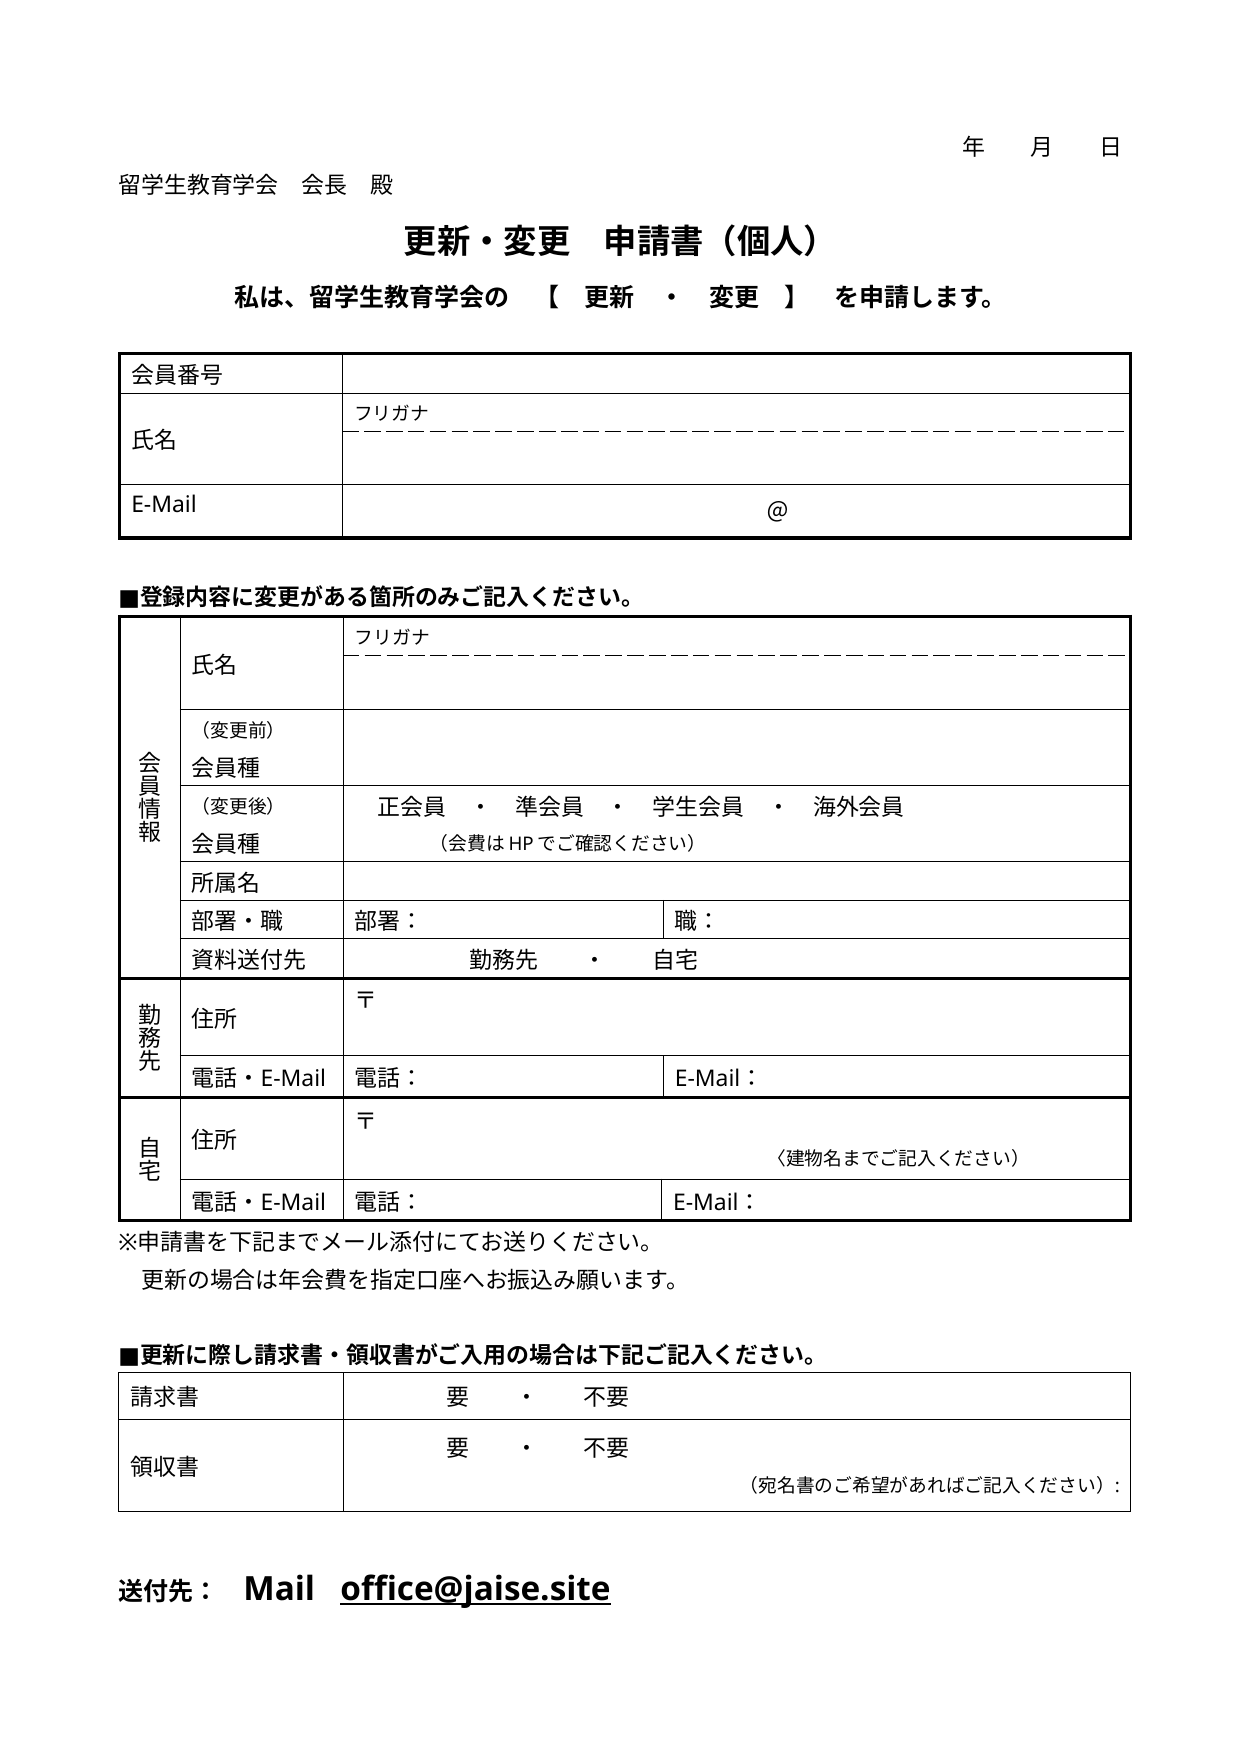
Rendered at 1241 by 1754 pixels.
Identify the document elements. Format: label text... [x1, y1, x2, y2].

table_cell 要 ・ 不要 （宛名書のご希望があればご記入ください）: [344, 1420, 1130, 1511]
table_cell 住所 [181, 1099, 343, 1178]
text 送付先： Mail office@jaise.site [118, 1549, 1122, 1624]
text 更新・変更 申請書（個人） [118, 202, 1122, 277]
table_cell 職： [664, 901, 1129, 938]
text 年 月 日 [118, 127, 1122, 164]
table_header [343, 355, 1129, 393]
table_header 会員情報 [121, 618, 180, 977]
table_cell E-Mail： [664, 1056, 1129, 1096]
table_cell （変更前） 会員種 [181, 710, 343, 785]
table_cell 〒 〈建物名までご記入ください） [344, 1099, 1129, 1178]
table_header 要 ・ 不要 [344, 1373, 1130, 1418]
table_cell [344, 862, 1129, 900]
table_cell （変更後） 会員種 [181, 786, 343, 861]
table_cell 自宅 [121, 1099, 180, 1219]
table_cell 電話： [344, 1180, 661, 1219]
text ■登録内容に変更がある箇所のみご記入ください。 [118, 577, 1122, 614]
table_cell 住所 [181, 980, 343, 1055]
table_cell 電話・E-Mail [181, 1056, 343, 1096]
table_cell 勤務先 [121, 980, 180, 1096]
table_cell 部署・職 [181, 901, 343, 938]
table_cell 〒 [344, 980, 1129, 1055]
table_cell 氏名 [121, 394, 342, 484]
table_cell E-Mail [121, 485, 342, 536]
text 私は、留学生教育学会の 【 更新 ・ 変更 】 を申請します。 [118, 277, 1122, 314]
table_cell [344, 710, 1129, 785]
table_cell [344, 655, 1129, 709]
text 更新の場合は年会費を指定口座へお振込み願います。 [118, 1260, 1122, 1297]
text ■更新に際し請求書・領収書がご入用の場合は下記ご記入ください。 [118, 1335, 1122, 1372]
table_header 会員番号 [121, 355, 342, 393]
table_cell ＠ [343, 485, 1129, 536]
table_cell [343, 431, 1129, 484]
table_cell 電話・E-Mail [181, 1180, 343, 1219]
table_cell 電話： [344, 1056, 663, 1096]
table_header 氏名 [181, 618, 343, 709]
text ※申請書を下記までメール添付にてお送りください。 [118, 1222, 1122, 1260]
table_cell フリガナ [343, 394, 1129, 431]
table_header 請求書 [119, 1373, 343, 1418]
table_cell 資料送付先 [181, 939, 343, 977]
table_cell E-Mail： [662, 1180, 1129, 1219]
table_cell 正会員 ・ 準会員 ・ 学生会員 ・ 海外会員 （会費はHPでご確認ください） [344, 786, 1129, 861]
text 留学生教育学会 会長 殿 [118, 164, 1122, 202]
table_cell 領収書 [119, 1420, 343, 1511]
table_header フリガナ [344, 618, 1129, 655]
table_cell 部署： [344, 901, 663, 938]
table_cell 勤務先 ・ 自宅 [344, 939, 1129, 977]
table_cell 所属名 [181, 862, 343, 900]
